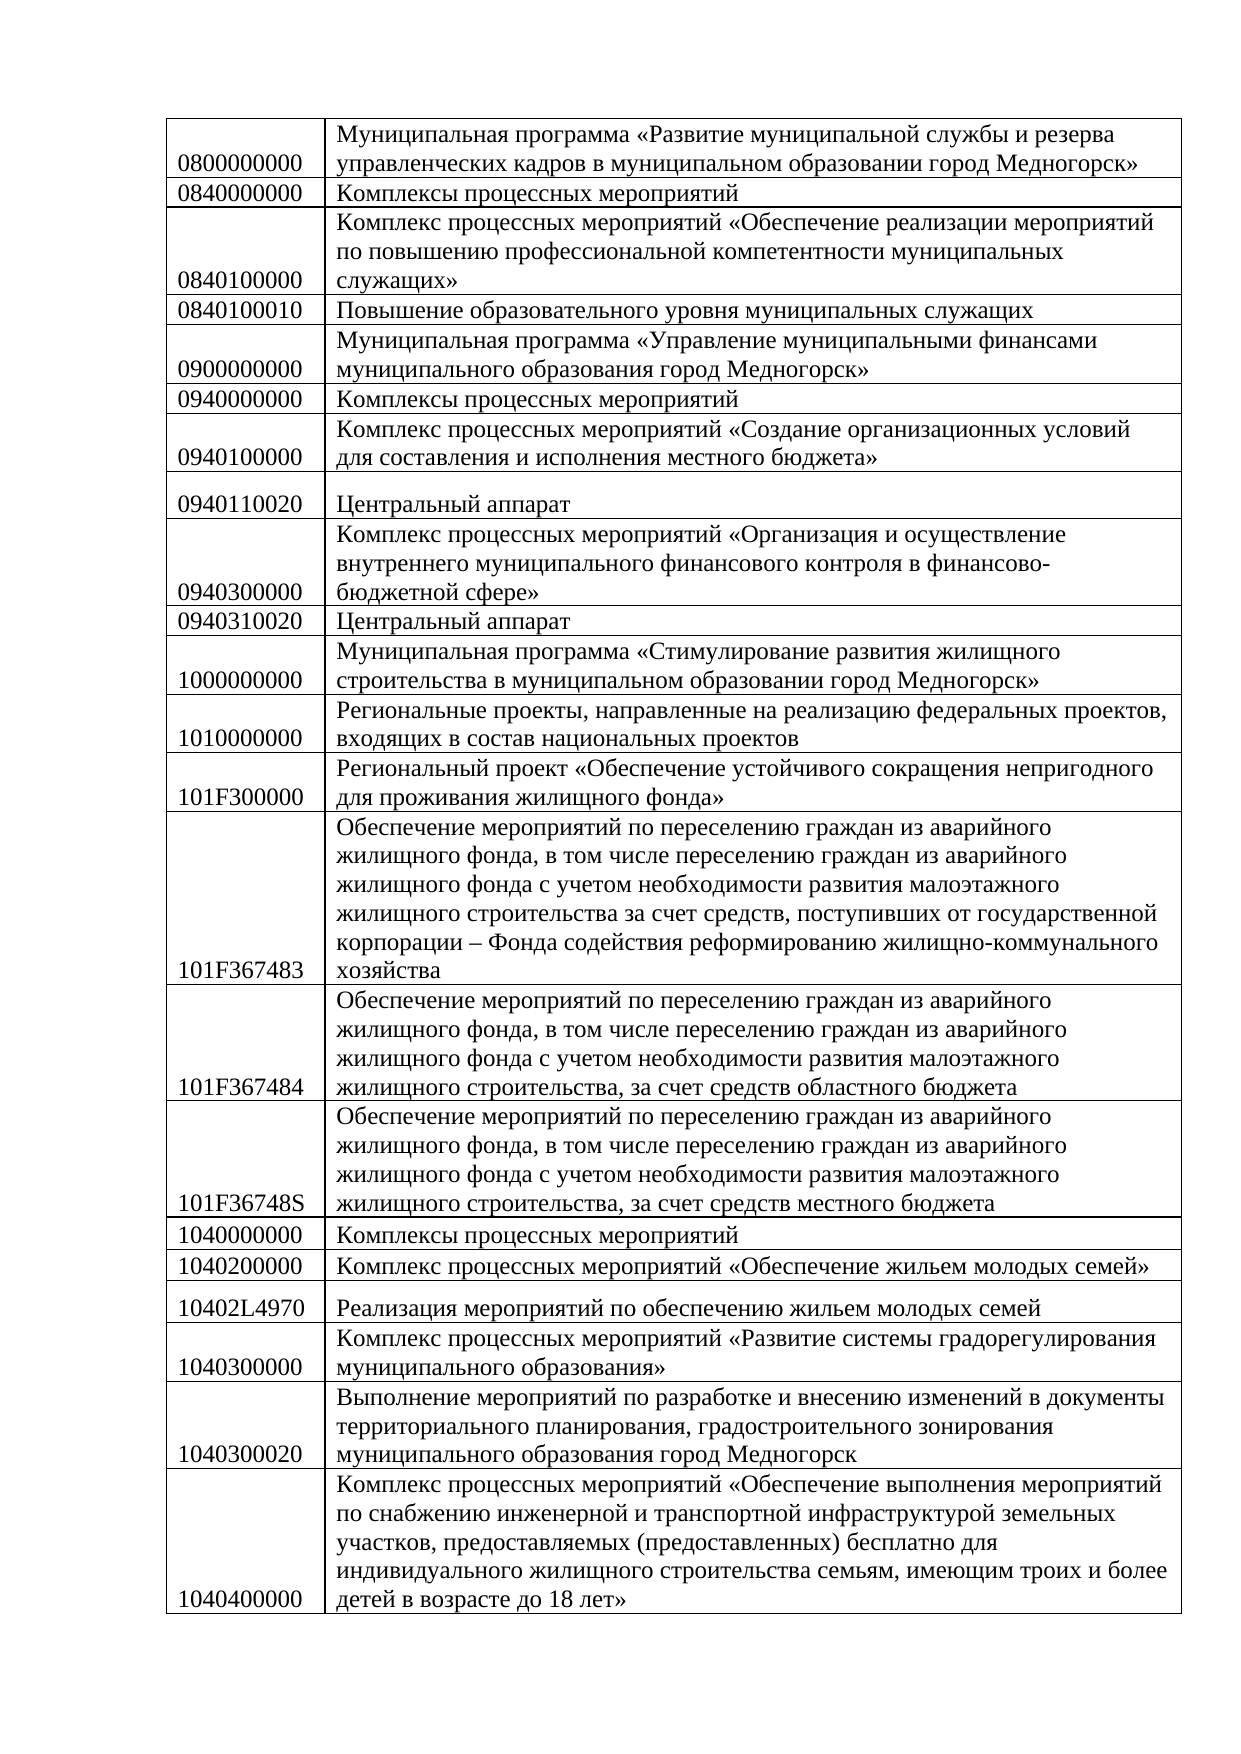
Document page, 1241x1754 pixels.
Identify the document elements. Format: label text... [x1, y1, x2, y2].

table_cell 101F367483 [167, 812, 324, 984]
table_cell Комплексы процессных мероприятий [326, 178, 1181, 206]
table_cell 0840100010 [167, 295, 324, 323]
table_cell 1040400000 [167, 1469, 324, 1613]
table_cell 0940100000 [167, 414, 324, 471]
table_cell Обеспечение мероприятий по переселению граждан из аварийного жилищного фонда, в том числе переселению граждан из аварийного жилищного фонда с учетом необходимости развития малоэтажного жилищного строительства за счет средств, поступивших от государственной корпорации – Фонда содействия реформированию жилищно-коммунального хозяйства [326, 812, 1181, 984]
table_cell 0840100000 [167, 208, 324, 294]
table_cell 1040300020 [167, 1382, 324, 1468]
table_cell Повышение образовательного уровня муниципальных служащих [326, 295, 1181, 323]
table_cell 1000000000 [167, 636, 324, 694]
table_cell Комплекс процессных мероприятий «Организация и осуществление внутреннего муниципального финансового контроля в финансово-бюджетной сфере» [326, 519, 1181, 605]
table_cell 101F300000 [167, 753, 324, 811]
table_cell 101F367484 [167, 985, 324, 1100]
table_cell 0800000000 [167, 119, 324, 177]
table_cell 0900000000 [167, 325, 324, 383]
table_cell 0940300000 [167, 519, 324, 605]
table_cell Центральный аппарат [326, 606, 1181, 635]
table_cell Региональный проект «Обеспечение устойчивого сокращения непригодного для проживания жилищного фонда» [326, 753, 1181, 811]
table_cell 0840000000 [167, 178, 324, 206]
table_cell 0940310020 [167, 606, 324, 635]
table_cell Реализация мероприятий по обеспечению жильем молодых семей [326, 1281, 1181, 1322]
table_cell Муниципальная программа «Стимулирование развития жилищного строительства в муниципальном образовании город Медногорск» [326, 636, 1181, 694]
table_cell Комплекс процессных мероприятий «Обеспечение жильем молодых семей» [326, 1250, 1181, 1280]
table_cell Комплексы процессных мероприятий [326, 384, 1181, 413]
table_cell 1040000000 [167, 1218, 324, 1249]
table_cell Комплекс процессных мероприятий «Создание организационных условий для составления и исполнения местного бюджета» [326, 414, 1181, 471]
table_cell 1040200000 [167, 1250, 324, 1280]
table_cell 1010000000 [167, 695, 324, 752]
table_cell 10402L4970 [167, 1281, 324, 1322]
table_cell Комплексы процессных мероприятий [326, 1218, 1181, 1249]
table_cell Обеспечение мероприятий по переселению граждан из аварийного жилищного фонда, в том числе переселению граждан из аварийного жилищного фонда с учетом необходимости развития малоэтажного жилищного строительства, за счет средств местного бюджета [326, 1101, 1181, 1216]
table_cell Региональные проекты, направленные на реализацию федеральных проектов, входящих в состав национальных проектов [326, 695, 1181, 752]
table_cell Комплекс процессных мероприятий «Развитие системы градорегулирования муниципального образования» [326, 1323, 1181, 1381]
table_cell Обеспечение мероприятий по переселению граждан из аварийного жилищного фонда, в том числе переселению граждан из аварийного жилищного фонда с учетом необходимости развития малоэтажного жилищного строительства, за счет средств областного бюджета [326, 985, 1181, 1100]
table_cell Муниципальная программа «Развитие муниципальной службы и резерва управленческих кадров в муниципальном образовании город Медногорск» [326, 119, 1181, 177]
table_cell 0940000000 [167, 384, 324, 413]
table_cell 0940110020 [167, 472, 324, 518]
table_cell Комплекс процессных мероприятий «Обеспечение выполнения мероприятий по снабжению инженерной и транспортной инфраструктурой земельных участков, предоставляемых (предоставленных) бесплатно для индивидуального жилищного строительства семьям, имеющим троих и более детей в возрасте до 18 лет» [326, 1469, 1181, 1613]
table_cell Выполнение мероприятий по разработке и внесению изменений в документы территориального планирования, градостроительного зонирования муниципального образования город Медногорск [326, 1382, 1181, 1468]
table_cell Центральный аппарат [326, 472, 1181, 518]
table_cell 101F36748S [167, 1101, 324, 1216]
table_cell 1040300000 [167, 1323, 324, 1381]
table_cell Муниципальная программа «Управление муниципальными финансами муниципального образования город Медногорск» [326, 325, 1181, 383]
table_cell Комплекс процессных мероприятий «Обеспечение реализации мероприятий по повышению профессиональной компетентности муниципальных служащих» [326, 208, 1181, 294]
